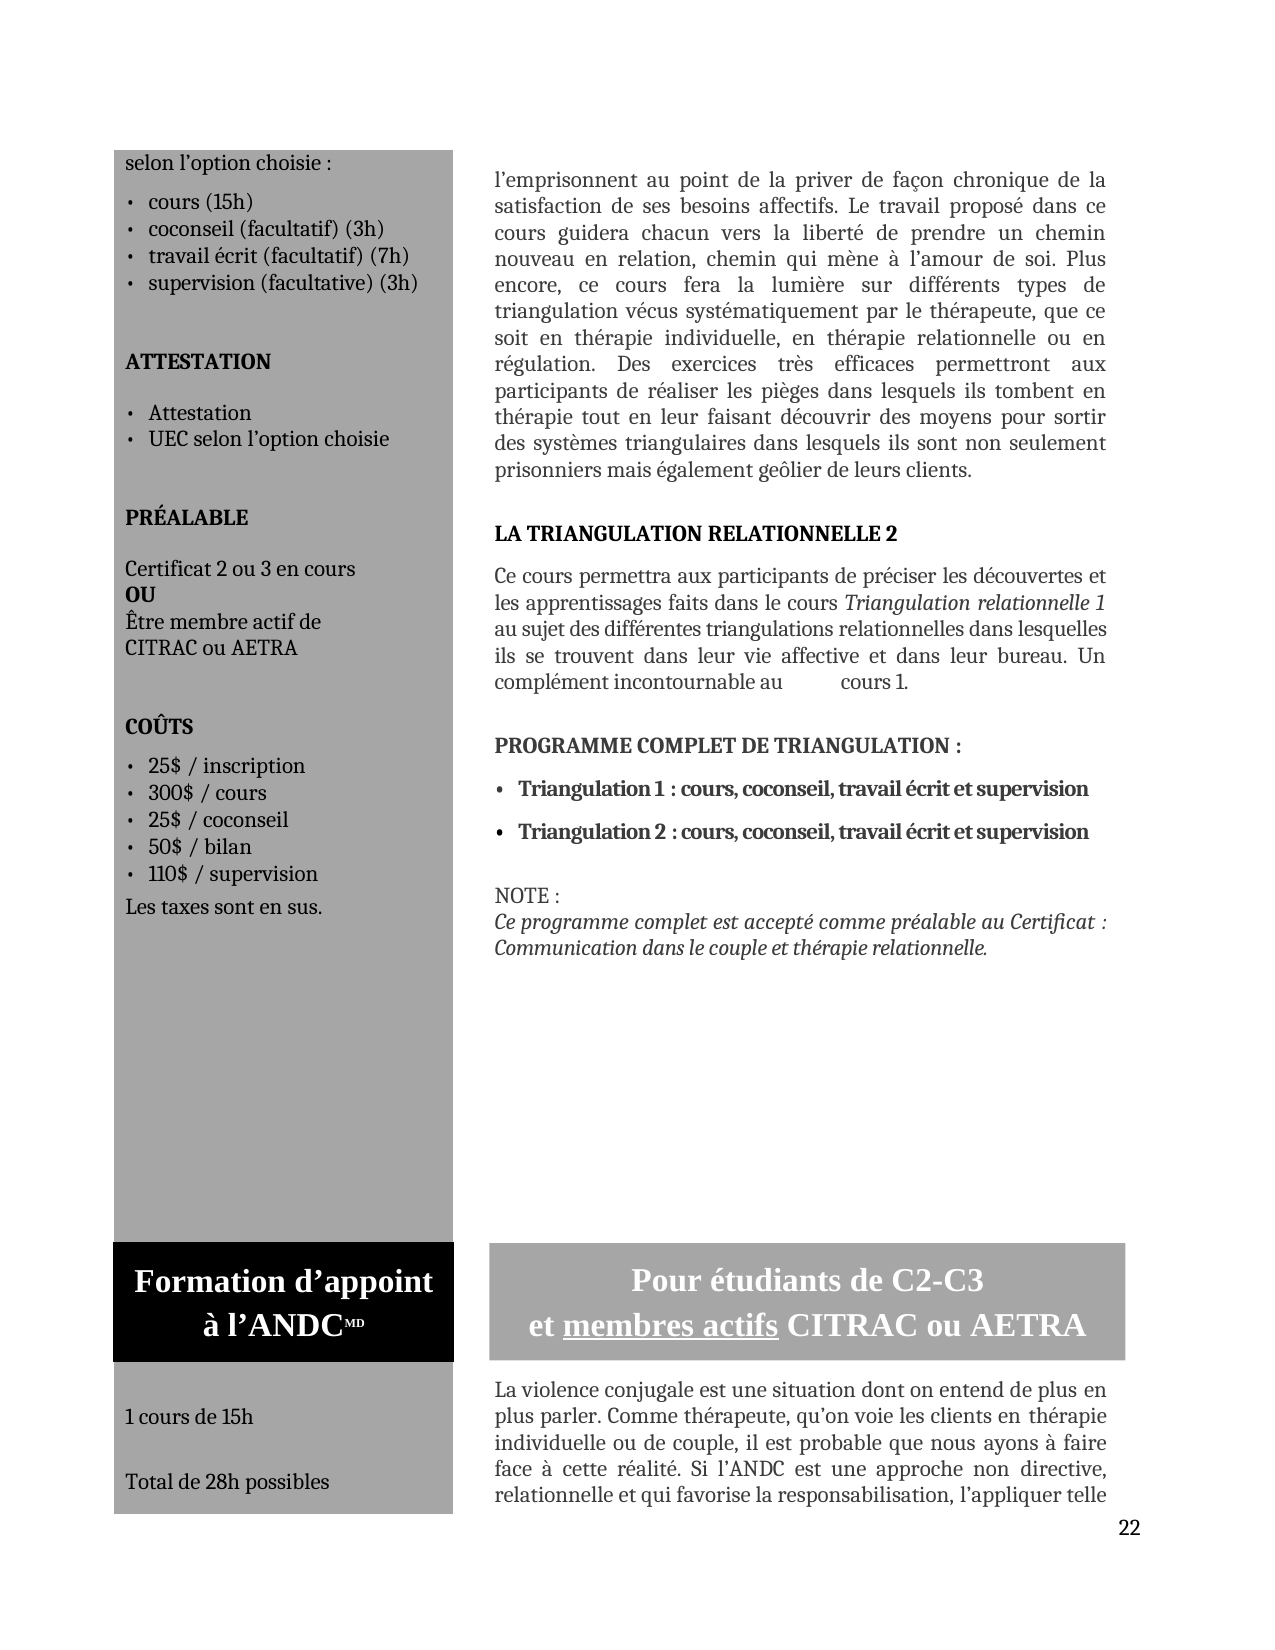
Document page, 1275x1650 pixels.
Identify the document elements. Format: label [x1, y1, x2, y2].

table_header [114, 1362, 453, 1514]
table_header [454, 150, 1118, 1262]
table_header [114, 150, 453, 1242]
table_header [454, 1334, 1118, 1514]
